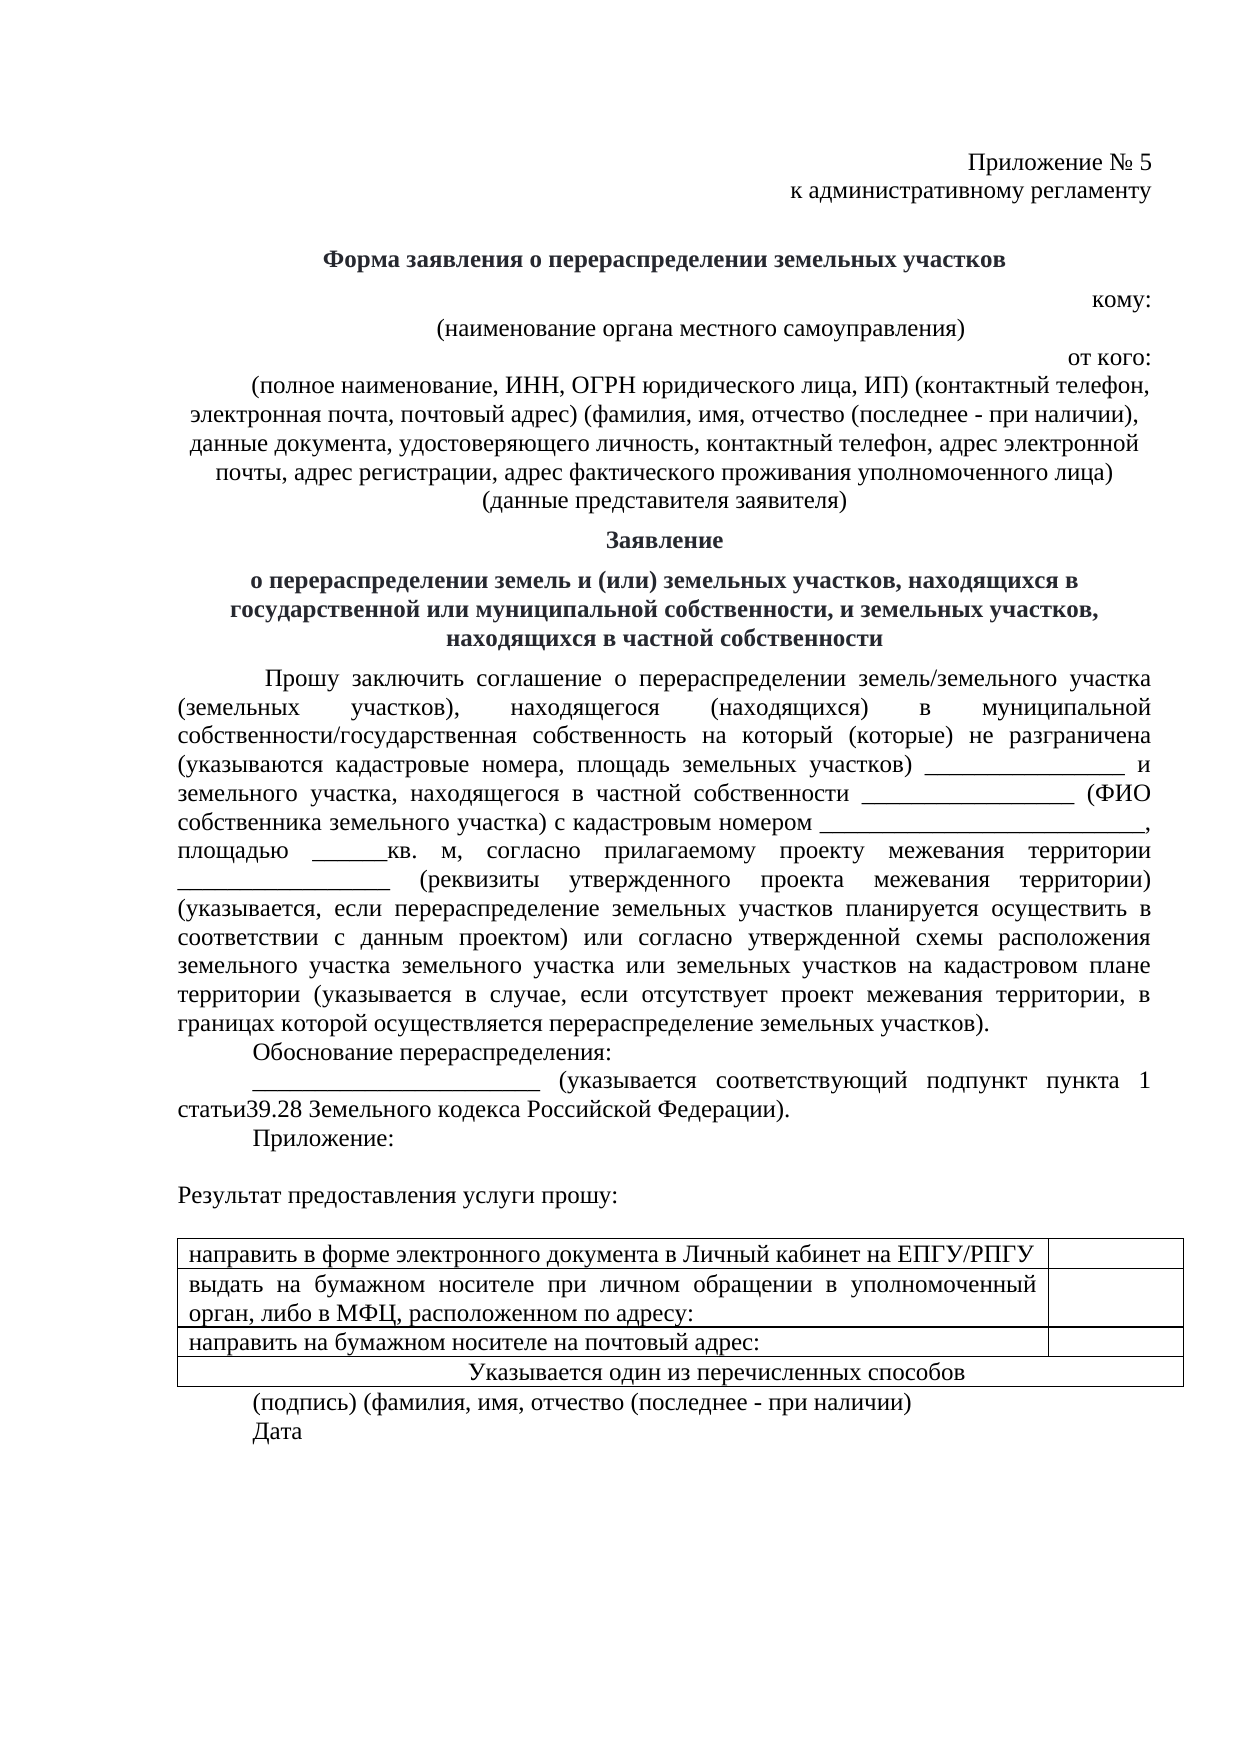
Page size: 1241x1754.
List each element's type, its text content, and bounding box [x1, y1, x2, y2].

text Дата [177, 1416, 1152, 1444]
text Обоснование перераспределения: [177, 1037, 1152, 1066]
text Приложение: [177, 1123, 1152, 1152]
text Приложение № 5 [177, 147, 1152, 176]
table_cell направить на бумажном носителе на почтовый адрес: [178, 1328, 1048, 1356]
text _______________________ (указывается соответствующий подпункт пункта 1 статьи39.28 Земельного кодекса Российской Федерации). [177, 1066, 1152, 1123]
table_cell [1049, 1328, 1183, 1356]
text Прошу заключить соглашение о перераспределении земель/земельного участка (земельных участков), находящегося (находящихся) в муниципальной собственности/государственная собственность на который (которые) не разграничена (указываются кадастровые номера, площадь земельных участков) ________________ и земельного участка, находящегося в частной собственности _________________ (ФИО собственника земельного участка) с кадастровым номером __________________________, площадью ______кв. м, согласно прилагаемому проекту межевания территории _________________ (реквизиты утвержденного проекта межевания территории) (указывается, если перераспределение земельных участков планируется осуществить в соответствии с данным проектом) или согласно утвержденной схемы расположения земельного участка земельного участка или земельных участков на кадастровом плане территории (указывается в случае, если отсутствует проект межевания территории, в границах которой осуществляется перераспределение земельных участков). [177, 663, 1152, 1037]
text (подпись) (фамилия, имя, отчество (последнее - при наличии) [177, 1387, 1152, 1416]
table_header [1049, 1239, 1183, 1268]
table_cell Указывается один из перечисленных способов [178, 1357, 1183, 1386]
text Форма заявления о перераспределении земельных участков [177, 244, 1152, 273]
text Заявление [177, 526, 1152, 554]
text кому: [177, 284, 1152, 313]
text Результат предоставления услуги прошу: [177, 1181, 1152, 1209]
text о перераспределении земель и (или) земельных участков, находящихся в государственной или муниципальной собственности, и земельных участков, находящихся в частной собственности [177, 566, 1152, 652]
text от кого: [177, 342, 1152, 371]
text (наименование органа местного самоуправления) [177, 313, 1152, 342]
table_cell выдать на бумажном носителе при личном обращении в уполномоченный орган, либо в МФЦ, расположенном по адресу: [178, 1269, 1048, 1326]
table_header направить в форме электронного документа в Личный кабинет на ЕПГУ/РПГУ [178, 1239, 1048, 1268]
text (полное наименование, ИНН, ОГРН юридического лица, ИП) (контактный телефон, электронная почта, почтовый адрес) (фамилия, имя, отчество (последнее - при наличии), данные документа, удостоверяющего личность, контактный телефон, адрес электронной почты, адрес регистрации, адрес фактического проживания уполномоченного лица) (данные представителя заявителя) [177, 371, 1152, 514]
table_cell [1049, 1269, 1183, 1326]
text к административному регламенту [643, 176, 1152, 204]
